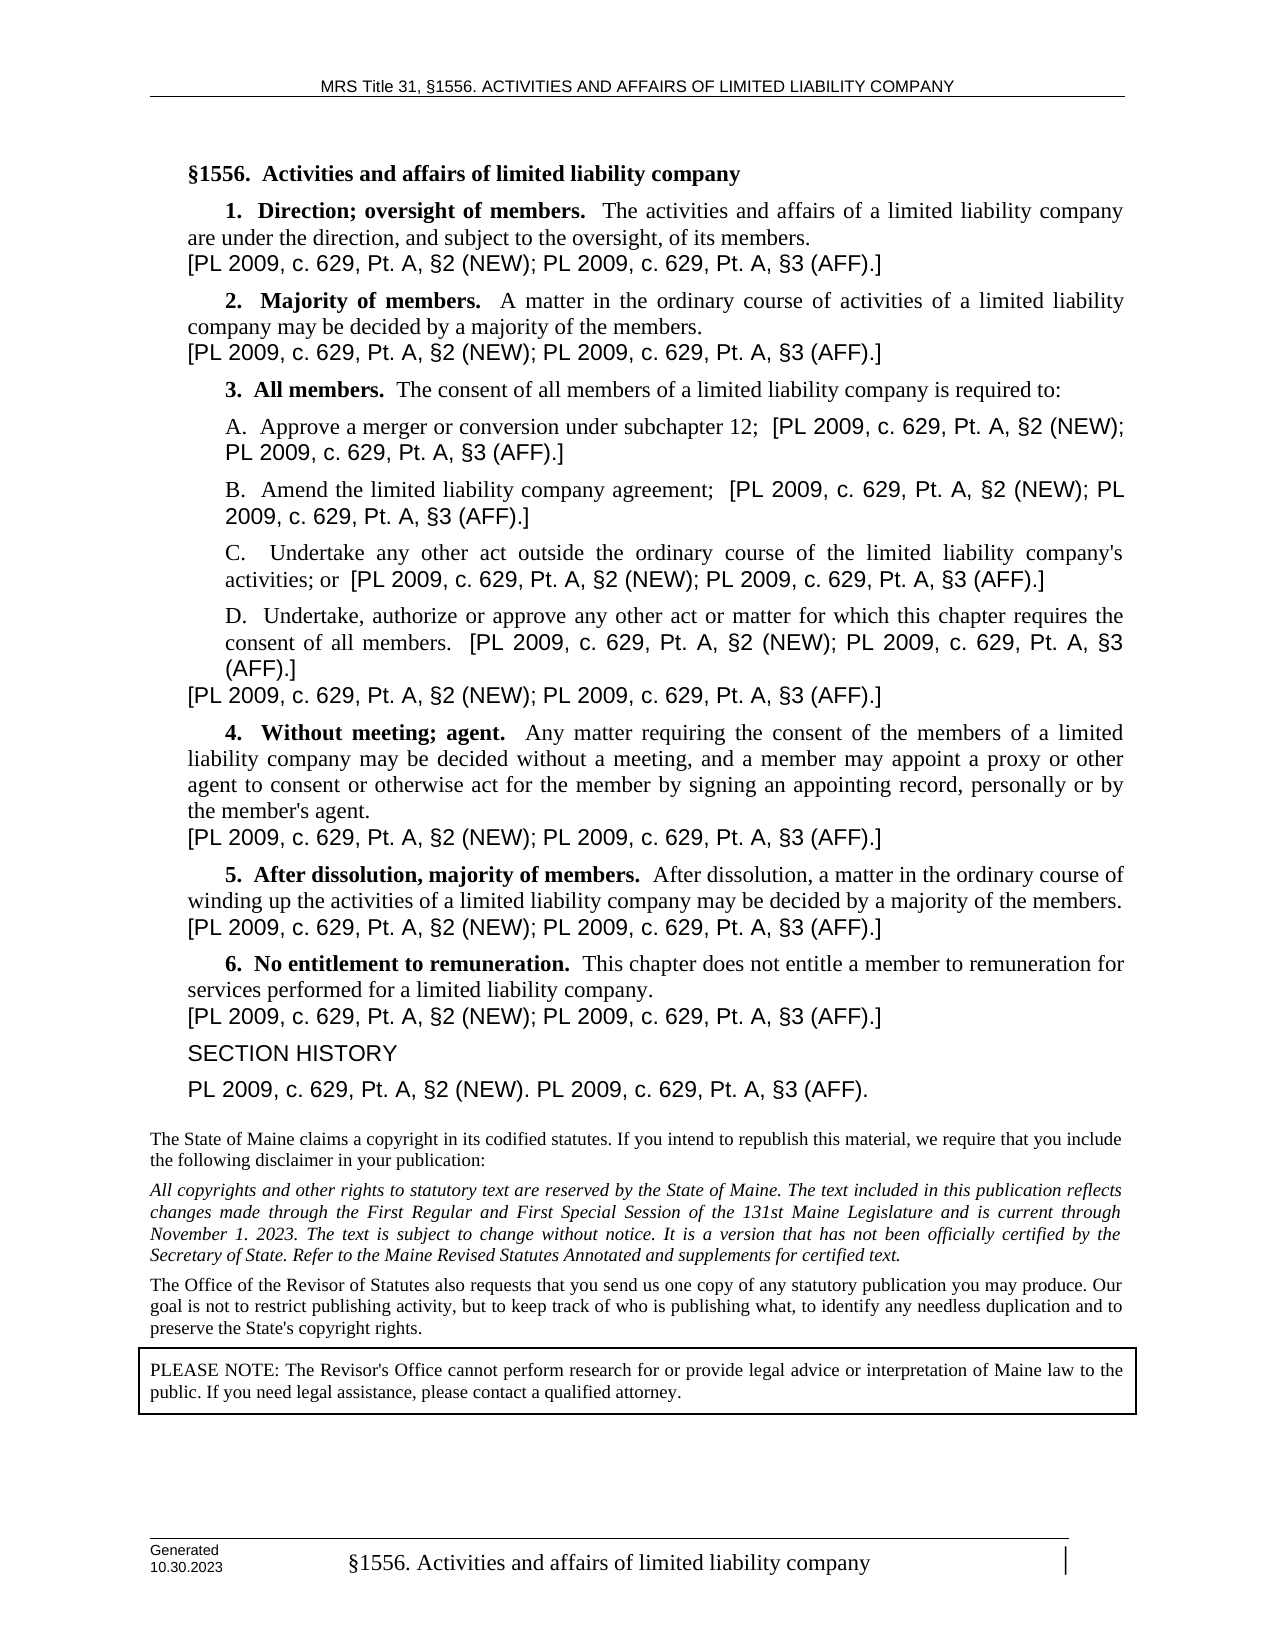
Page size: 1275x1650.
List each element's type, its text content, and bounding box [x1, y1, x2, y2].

text C. Undertake any other act outside the ordinary course of the limited liability company's activities; or [PL 2009, c. 629, Pt. A, §2 (NEW); PL 2009, c. 629, Pt. A, §3 (AFF).] [225, 539, 1125, 592]
text A. Approve a merger or conversion under subchapter 12; [PL 2009, c. 629, Pt. A, §2 (NEW); PL 2009, c. 629, Pt. A, §3 (AFF).] [225, 413, 1125, 466]
text [PL 2009, c. 629, Pt. A, §2 (NEW); PL 2009, c. 629, Pt. A, §3 (AFF).] [187, 1003, 1125, 1029]
text SECTION HISTORY [187, 1040, 1125, 1066]
text D. Undertake, authorize or approve any other act or matter for which this chapter requires the consent of all members. [PL 2009, c. 629, Pt. A, §2 (NEW); PL 2009, c. 629, Pt. A, §3 (AFF).] [225, 603, 1125, 682]
text The State of Maine claims a copyright in its codified statutes. If you intend to republish this material, we require that you include the following disclaimer in your publication: [150, 1128, 1125, 1171]
text 5. After dissolution, majority of members. After dissolution, a matter in the ordinary course of winding up the activities of a limited liability company may be decided by a majority of the members. [187, 861, 1125, 913]
text [PL 2009, c. 629, Pt. A, §2 (NEW); PL 2009, c. 629, Pt. A, §3 (AFF).] [187, 824, 1125, 850]
text [PL 2009, c. 629, Pt. A, §2 (NEW); PL 2009, c. 629, Pt. A, §3 (AFF).] [187, 339, 1125, 366]
text PLEASE NOTE: The Revisor's Office cannot perform research for or provide legal advice or interpretation of Maine law to the public. If you need legal assistance, please contact a qualified attorney. [140, 1349, 1135, 1413]
text 4. Without meeting; agent. Any matter requiring the consent of the members of a limited liability company may be decided without a meeting, and a member may appoint a proxy or other agent to consent or otherwise act for the member by signing an appointing record, personally or by the member's agent. [187, 718, 1125, 824]
text PL 2009, c. 629, Pt. A, §2 (NEW). PL 2009, c. 629, Pt. A, §3 (AFF). [187, 1076, 1125, 1103]
text 3. All members. The consent of all members of a limited liability company is required to: [187, 376, 1125, 402]
text 2. Majority of members. A matter in the ordinary course of activities of a limited liability company may be decided by a majority of the members. [187, 287, 1125, 339]
text The Office of the Revisor of Statutes also requests that you send us one copy of any statutory publication you may produce. Our goal is not to restrict publishing activity, but to keep track of who is publishing what, to identify any needless duplication and to preserve the State's copyright rights. [150, 1274, 1125, 1338]
text All copyrights and other rights to statutory text are reserved by the State of Maine. The text included in this publication reflects changes made through the First Regular and First Special Session of the 131st Maine Legislature and is current through November 1. 2023 . The text is subject to change without notice. It is a version that has not been officially certified by the Secretary of State. Refer to the Maine Revised Statutes Annotated and supplements for certified text. [150, 1179, 1125, 1266]
text 6. No entitlement to remuneration. This chapter does not entitle a member to remuneration for services performed for a limited liability company. [187, 950, 1125, 1003]
text §1556. Activities and affairs of limited liability company [187, 160, 1125, 187]
text B. Amend the limited liability company agreement; [PL 2009, c. 629, Pt. A, §2 (NEW); PL 2009, c. 629, Pt. A, §3 (AFF).] [225, 476, 1125, 529]
text [PL 2009, c. 629, Pt. A, §2 (NEW); PL 2009, c. 629, Pt. A, §3 (AFF).] [187, 250, 1125, 276]
text 1. Direction; oversight of members. The activities and affairs of a limited liability company are under the direction, and subject to the oversight, of its members. [187, 197, 1125, 250]
text [PL 2009, c. 629, Pt. A, §2 (NEW); PL 2009, c. 629, Pt. A, §3 (AFF).] [187, 913, 1125, 940]
text [PL 2009, c. 629, Pt. A, §2 (NEW); PL 2009, c. 629, Pt. A, §3 (AFF).] [187, 682, 1125, 708]
